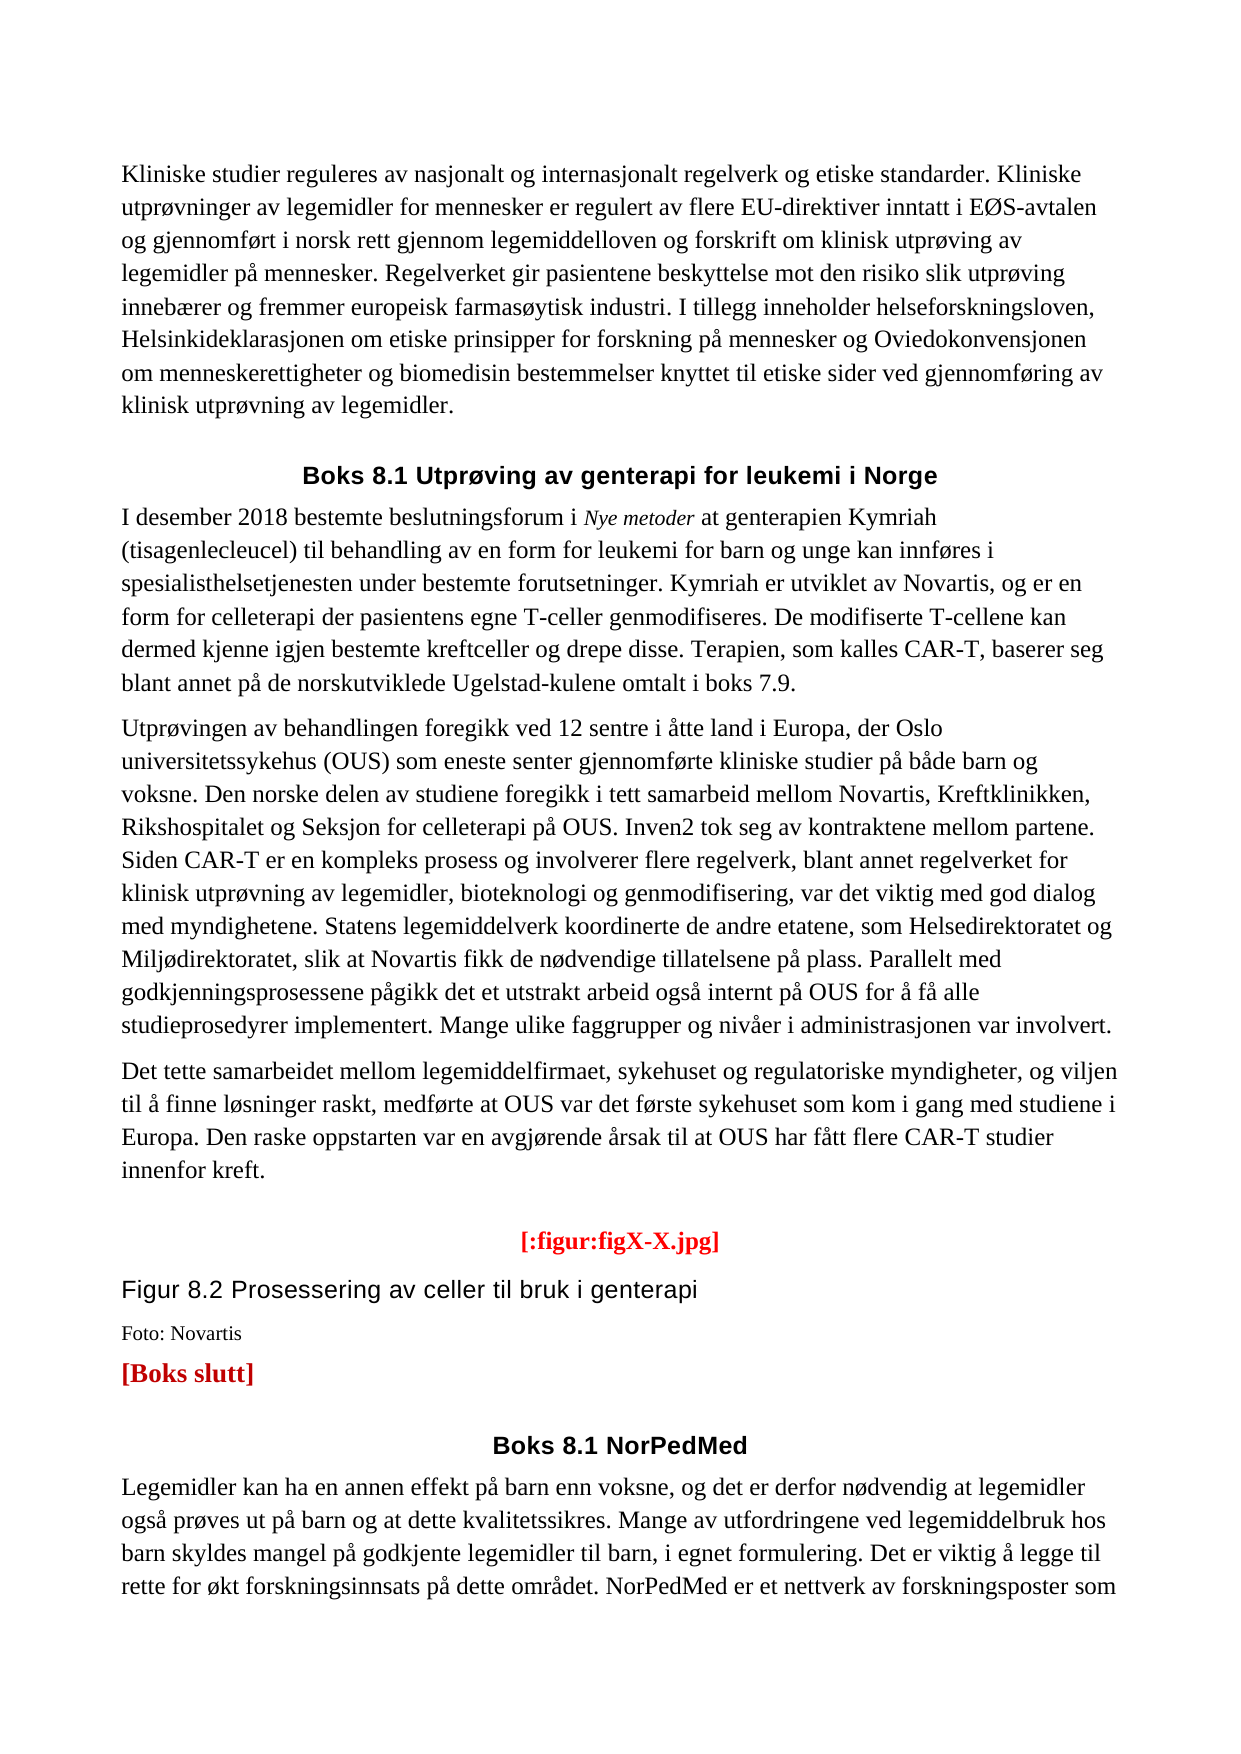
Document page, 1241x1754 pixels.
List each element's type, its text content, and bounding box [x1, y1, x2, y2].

text [:figur:figX-X.jpg] [121, 1229, 1119, 1254]
text Foto: Novartis [121, 1321, 1119, 1345]
text I desember 2018 bestemte beslutningsforum i Nye metoder at genterapien Kymriah (tisagenlecleucel) til behandling av en form for leukemi for barn og unge kan innføres i spesialisthelsetjenesten under bestemte forutsetninger. Kymriah er utviklet av Novartis, og er en form for celleterapi der pasientens egne T-celler genmodifiseres. De modifiserte T-cellene kan dermed kjenne igjen bestemte kreftceller og drepe disse. Terapien, som kalles CAR-T, baserer seg blant annet på de norskutviklede Ugelstad-kulene omtalt i boks 7.9. [121, 502, 1119, 696]
text [Boks slutt] [121, 1357, 1119, 1389]
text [121, 1472, 1119, 1600]
text Utprøving av genterapi for leukemi i Norge [121, 461, 1119, 490]
text NorPedMed [121, 1431, 1119, 1459]
text Kliniske studier reguleres av nasjonalt og internasjonalt regelverk og etiske standarder. Kliniske utprøvninger av legemidler for mennesker er regulert av flere EU-direktiver inntatt i EØS-avtalen og gjennomført i norsk rett gjennom legemiddelloven og forskrift om klinisk utprøving av legemidler på mennesker. Regelverket gir pasientene beskyttelse mot den risiko slik utprøving innebærer og fremmer europeisk farmasøytisk industri. I tillegg inneholder helseforskningsloven, Helsinkideklarasjonen om etiske prinsipper for forskning på mennesker og Oviedokonvensjonen om menneskerettigheter og biomedisin bestemmelser knyttet til etiske sider ved gjennomføring av klinisk utprøvning av legemidler. [121, 159, 1119, 419]
text Prosessering av celler til bruk i genterapi [121, 1275, 1119, 1304]
text Utprøvingen av behandlingen foregikk ved 12 sentre i åtte land i Europa, der Oslo universitetssykehus (OUS) som eneste senter gjennomførte kliniske studier på både barn og voksne. Den norske delen av studiene foregikk i tett samarbeid mellom Novartis, Kreftklinikken, Rikshospitalet og Seksjon for celleterapi på OUS. Inven2 tok seg av kontraktene mellom partene. Siden CAR-T er en kompleks prosess og involverer flere regelverk, blant annet regelverket for klinisk utprøvning av legemidler, bioteknologi og genmodifisering, var det viktig med god dialog med myndighetene. Statens legemiddelverk koordinerte de andre etatene, som Helsedirektoratet og Miljødirektoratet, slik at Novartis fikk de nødvendige tillatelsene på plass. Parallelt med godkjenningsprosessene pågikk det et utstrakt arbeid også internt på OUS for å få alle studieprosedyrer implementert. Mange ulike faggrupper og nivåer i administrasjonen var involvert. [121, 713, 1119, 1039]
text Det tette samarbeidet mellom legemiddelfirmaet, sykehuset og regulatoriske myndigheter, og viljen til å finne løsninger raskt, medførte at OUS var det første sykehuset som kom i gang med studiene i Europa. Den raske oppstarten var en avgjørende årsak til at OUS har fått flere CAR-T studier innenfor kreft. [121, 1056, 1119, 1184]
